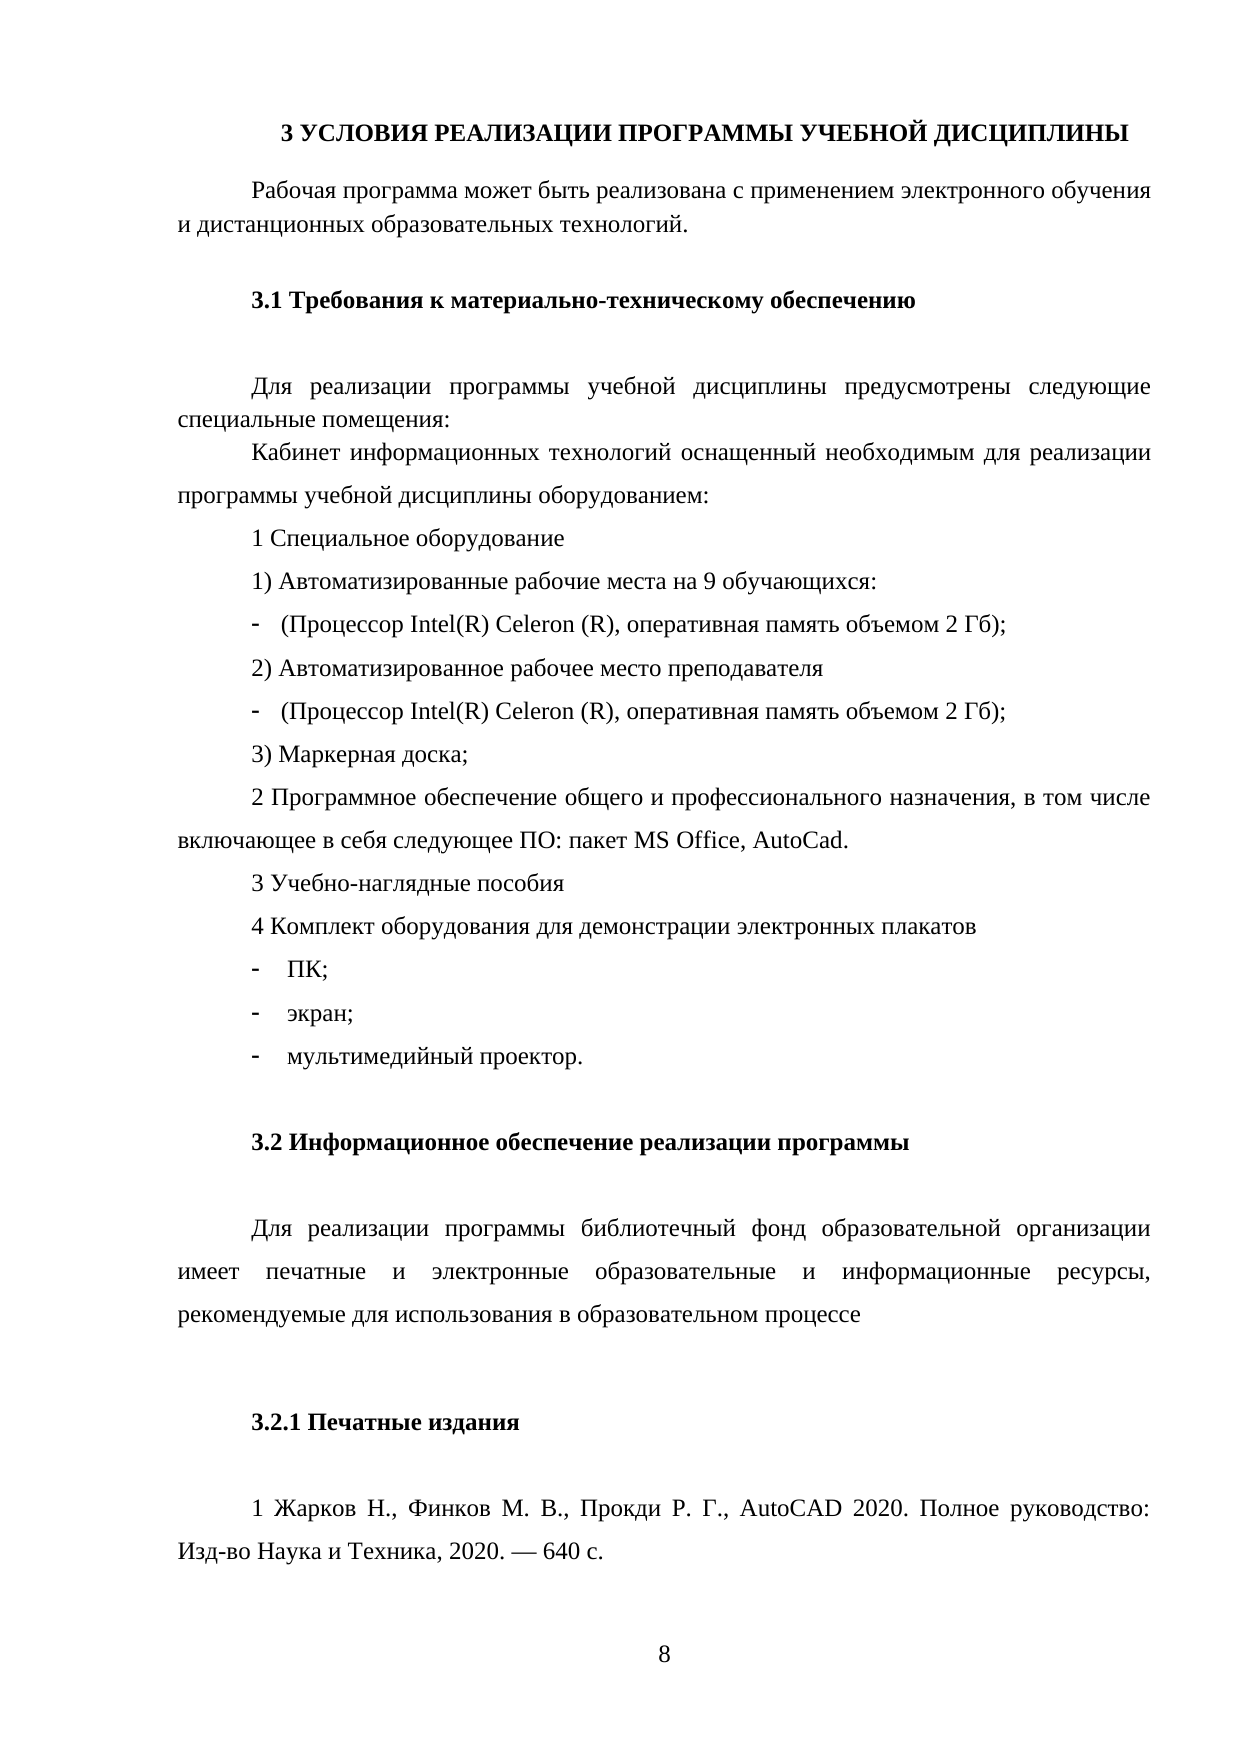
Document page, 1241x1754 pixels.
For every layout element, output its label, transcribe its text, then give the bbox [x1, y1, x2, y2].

text Для реализации программы библиотечный фонд образовательной организации имеет печатные и электронные образовательные и информационные ресурсы, рекомендуемые для использования в образовательном процессе [177, 1213, 1152, 1328]
text 3 УСЛОВИЯ РЕАЛИЗАЦИИ ПРОГРАММЫ УЧЕБНОЙ ДИСЦИПЛИНЫ [207, 118, 1152, 147]
text 1) Автоматизированные рабочие места на 9 обучающихся: [177, 566, 1152, 595]
list экран; [177, 998, 1152, 1026]
list (Процессор Intel(R) Celeron (R), оперативная память объемом 2 Гб); [177, 696, 1152, 724]
text 3) Маркерная доска; [177, 739, 1152, 768]
list ПК; [177, 954, 1152, 983]
text Кабинет информационных технологий оснащенный необходимым для реализации программы учебной дисциплины оборудованием: [177, 437, 1152, 509]
text 2) Автоматизированное рабочее место преподавателя [177, 653, 1152, 681]
text 1 Жарков Н., Финков М. В., Прокди Р. Г., AutoCAD 2020. Полное руководство: Изд-во Наука и Техника, 2020. — 640 с. [177, 1493, 1152, 1565]
list мультимедийный проектор. [177, 1041, 1152, 1069]
list (Процессор Intel(R) Celeron (R), оперативная память объемом 2 Гб); [177, 609, 1152, 638]
text Для реализации программы учебной дисциплины предусмотрены следующие специальные помещения: [177, 371, 1152, 433]
text 2 Программное обеспечение общего и профессионального назначения, в том числе включающее в себя следующее ПО: пакет MS Office, AutoCad. [177, 782, 1152, 854]
text 3.1 Требования к материально-техническому обеспечению [177, 285, 1152, 313]
text Рабочая программа может быть реализована с применением электронного обучения и дистанционных образовательных технологий. [177, 176, 1152, 237]
text 4 Комплект оборудования для демонстрации электронных плакатов [177, 911, 1152, 940]
text 3.2 Информационное обеспечение реализации программы [177, 1127, 1152, 1156]
text 3.2.1 Печатные издания [177, 1407, 1152, 1435]
text 3 Учебно-наглядные пособия [177, 868, 1152, 897]
text 1 Специальное оборудование [177, 523, 1152, 552]
